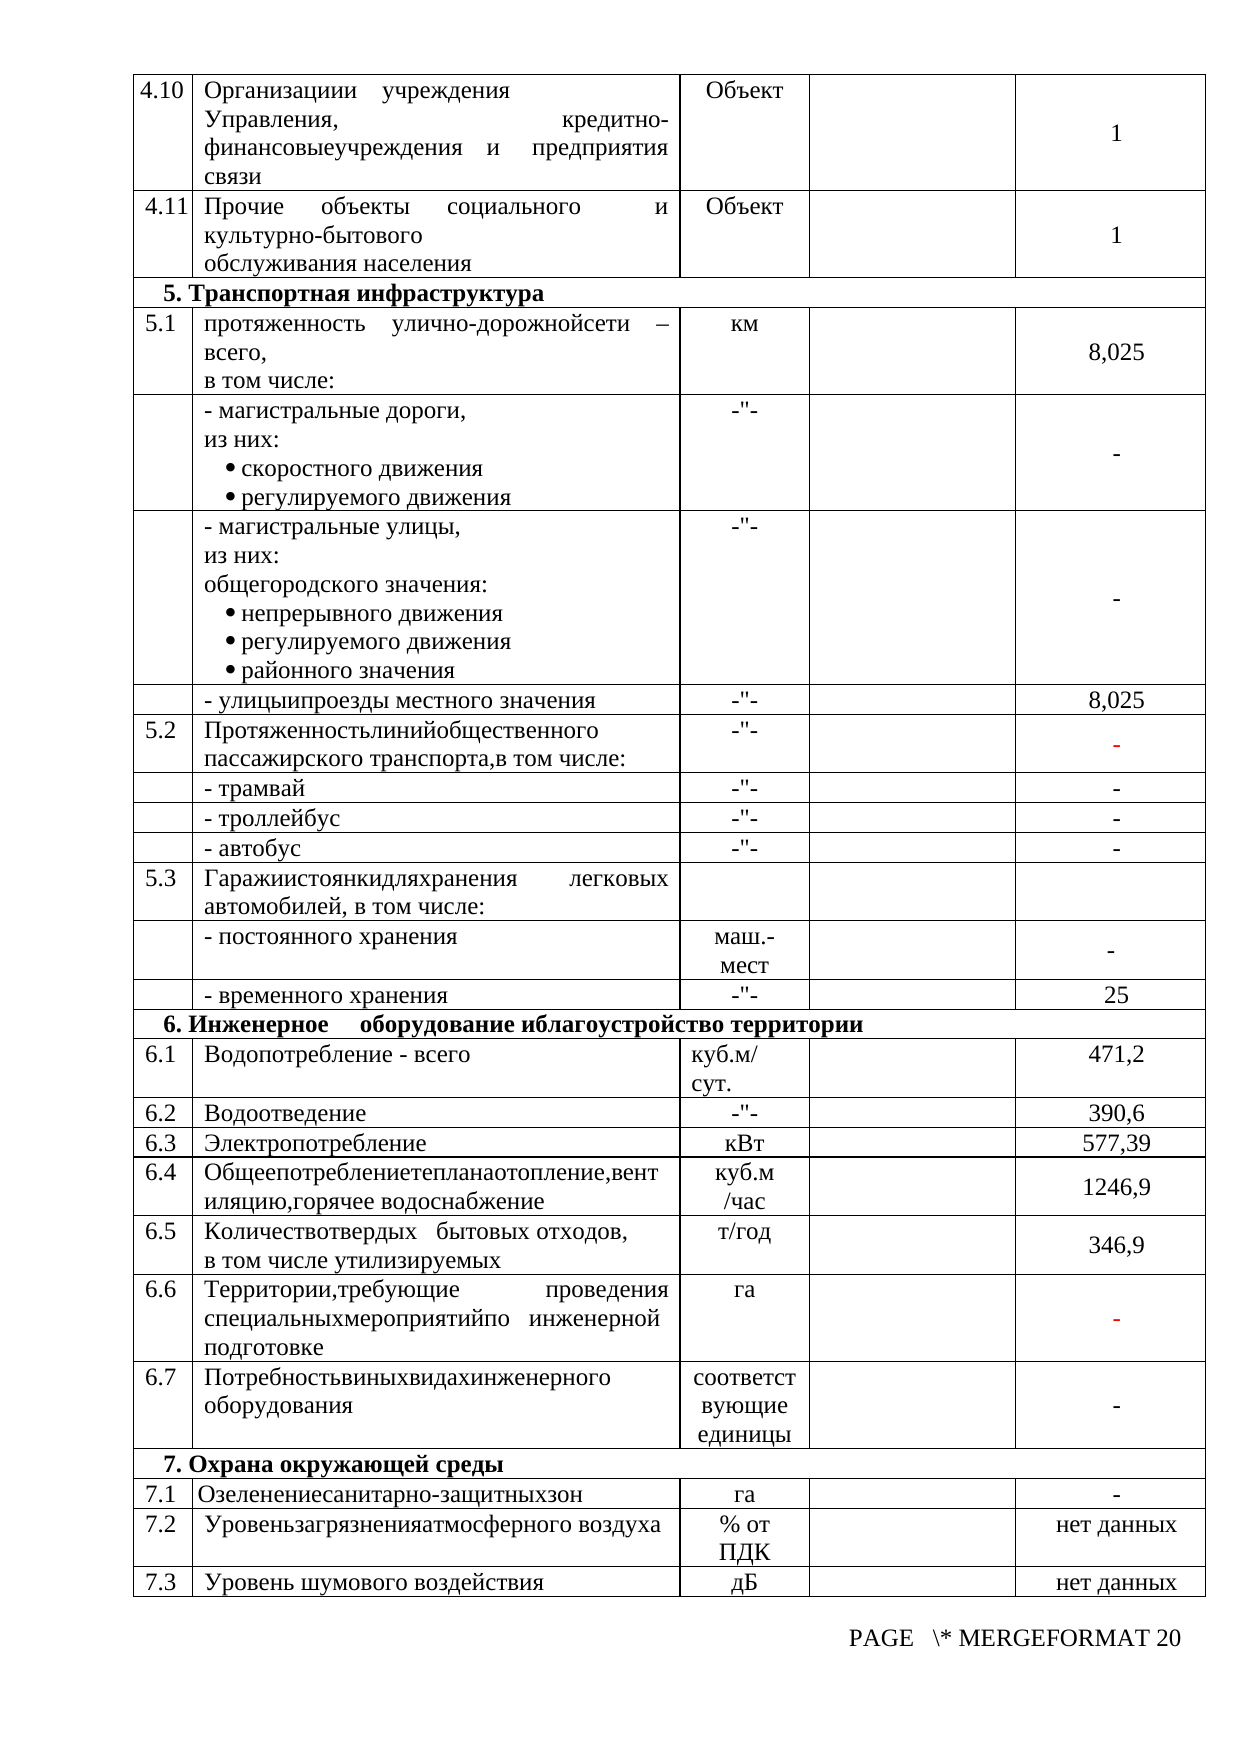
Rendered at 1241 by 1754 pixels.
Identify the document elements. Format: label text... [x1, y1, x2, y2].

table_cell [810, 395, 1015, 510]
table_cell 7.2 [134, 1509, 192, 1566]
table_cell [134, 803, 192, 832]
table_cell % от ПДК [681, 1509, 809, 1566]
table_cell Водоотведение [193, 1098, 679, 1127]
table_cell Электропотребление [193, 1128, 679, 1156]
table_cell [1016, 863, 1205, 920]
table_cell 4.10 [134, 75, 192, 190]
table_cell га [681, 1479, 809, 1508]
table_cell Прочие объекты социального и культурно-бытового обслуживания населения [193, 191, 679, 277]
table_cell [810, 921, 1015, 979]
table_cell км [681, 308, 809, 394]
table_cell - магистральные улицы, из них: общегородского значения: непрерывного движения регулируемого движения районного значения [193, 511, 679, 684]
table_cell -"- [681, 803, 809, 832]
table_cell 6.5 [134, 1216, 192, 1273]
table_cell -"- [681, 773, 809, 802]
table_cell - [1016, 1275, 1205, 1361]
table_cell [810, 833, 1015, 862]
table_cell [810, 1479, 1015, 1508]
table_cell - [1016, 921, 1205, 979]
table_cell т/год [681, 1216, 809, 1273]
table_cell 5.3 [134, 863, 192, 920]
table_cell 25 [1016, 980, 1205, 1008]
table_cell -"- [681, 685, 809, 714]
table_cell 8,025 [1016, 308, 1205, 394]
table_cell соответствующие единицы [681, 1362, 809, 1448]
table_cell кВт [681, 1128, 809, 1156]
table_cell Объект [681, 75, 809, 190]
table_cell нет данных [1016, 1567, 1205, 1596]
table_cell [134, 395, 192, 510]
table_cell куб.м/сут. [681, 1039, 809, 1097]
table_cell - временного хранения [193, 980, 679, 1008]
table_cell [810, 803, 1015, 832]
table_cell 4.11 [134, 191, 192, 277]
table_cell [810, 1509, 1015, 1566]
table_cell - постоянного хранения [193, 921, 679, 979]
table_cell - [1016, 833, 1205, 862]
table_cell 346,9 [1016, 1216, 1205, 1273]
table_cell -"- [681, 1098, 809, 1127]
table_cell 6.7 [134, 1362, 192, 1448]
table_cell Уровень шумового воздействия [193, 1567, 679, 1596]
table_cell - [1016, 395, 1205, 510]
table_cell [810, 1158, 1015, 1215]
table_cell - троллейбус [193, 803, 679, 832]
table_cell нет данных [1016, 1509, 1205, 1566]
table_cell [810, 715, 1015, 772]
table_cell Организациии учреждения Управления, кредитно-финансовыеучреждения и предприятия связи [193, 75, 679, 190]
table_cell 5.1 [134, 308, 192, 394]
table_cell 7. Охрана окружающей среды [134, 1449, 1205, 1478]
table_cell 390,6 [1016, 1098, 1205, 1127]
table_cell маш.-мест [681, 921, 809, 979]
table_cell Гаражиистоянкидляхранения легковых автомобилей, в том числе: [193, 863, 679, 920]
table_cell - [1016, 803, 1205, 832]
table_cell [810, 1098, 1015, 1127]
table_cell 8,025 [1016, 685, 1205, 714]
table_cell [134, 833, 192, 862]
table_cell [810, 511, 1015, 684]
table_cell Объект [681, 191, 809, 277]
table_cell - трамвай [193, 773, 679, 802]
table_cell 5. Транспортная инфраструктура [134, 278, 1205, 307]
table_cell Водопотребление - всего [193, 1039, 679, 1097]
table_cell [810, 685, 1015, 714]
table_cell [134, 921, 192, 979]
table_cell -"- [681, 833, 809, 862]
table_cell Общеепотреблениетепланаотопление,вентиляцию,горячее водоснабжение [193, 1158, 679, 1215]
table_cell 6.6 [134, 1275, 192, 1361]
table_cell - магистральные дороги, из них: скоростного движения регулируемого движения [193, 395, 679, 510]
table_cell [134, 685, 192, 714]
table_cell куб.м /час [681, 1158, 809, 1215]
table_cell Уровеньзагрязненияатмосферного воздуха [193, 1509, 679, 1566]
table_cell 1 [1016, 191, 1205, 277]
table_cell га [681, 1275, 809, 1361]
table_cell - автобус [193, 833, 679, 862]
table_cell -"- [681, 395, 809, 510]
table_cell [810, 75, 1015, 190]
table_cell [810, 773, 1015, 802]
table_cell Озеленениесанитарно-защитныхзон [193, 1479, 679, 1508]
table_cell 577,39 [1016, 1128, 1205, 1156]
table_cell 7.3 [134, 1567, 192, 1596]
table_cell 6.3 [134, 1128, 192, 1156]
table_cell 1 [1016, 75, 1205, 190]
table_cell [810, 308, 1015, 394]
table_cell [134, 511, 192, 684]
table_cell 6.1 [134, 1039, 192, 1097]
table_cell [134, 773, 192, 802]
table_cell 7.1 [134, 1479, 192, 1508]
table_cell Протяженностьлинийобщественного пассажирского транспорта,в том числе: [193, 715, 679, 772]
table_cell 6. Инженерное оборудование иблагоустройство территории [134, 1010, 1205, 1038]
table_cell [810, 191, 1015, 277]
table_cell [810, 1275, 1015, 1361]
table_cell [810, 863, 1015, 920]
table_cell 6.2 [134, 1098, 192, 1127]
table_cell дБ [681, 1567, 809, 1596]
table_cell 1246,9 [1016, 1158, 1205, 1215]
table_cell 5.2 [134, 715, 192, 772]
table_cell [810, 1567, 1015, 1596]
table_cell - [1016, 1479, 1205, 1508]
table_cell [134, 980, 192, 1008]
table_cell [681, 863, 809, 920]
table_cell - улицыипроезды местного значения [193, 685, 679, 714]
table_cell - [1016, 715, 1205, 772]
table_cell [810, 980, 1015, 1008]
table_cell -"- [681, 980, 809, 1008]
table_cell [810, 1362, 1015, 1448]
table_cell Потребностьвиныхвидахинженерного оборудования [193, 1362, 679, 1448]
table_cell 471,2 [1016, 1039, 1205, 1097]
table_cell - [1016, 511, 1205, 684]
table_cell -"- [681, 511, 809, 684]
table_cell [810, 1216, 1015, 1273]
table_cell - [1016, 1362, 1205, 1448]
table_cell - [1016, 773, 1205, 802]
table_cell 6.4 [134, 1158, 192, 1215]
table_cell Количествотвердых бытовых отходов, в том числе утилизируемых [193, 1216, 679, 1273]
table_cell протяженность улично-дорожнойсети – всего, в том числе: [193, 308, 679, 394]
table_cell [810, 1128, 1015, 1156]
table_cell -"- [681, 715, 809, 772]
table_cell Территории,требующие проведения специальныхмероприятийпо инженерной подготовке [193, 1275, 679, 1361]
table_cell [810, 1039, 1015, 1097]
